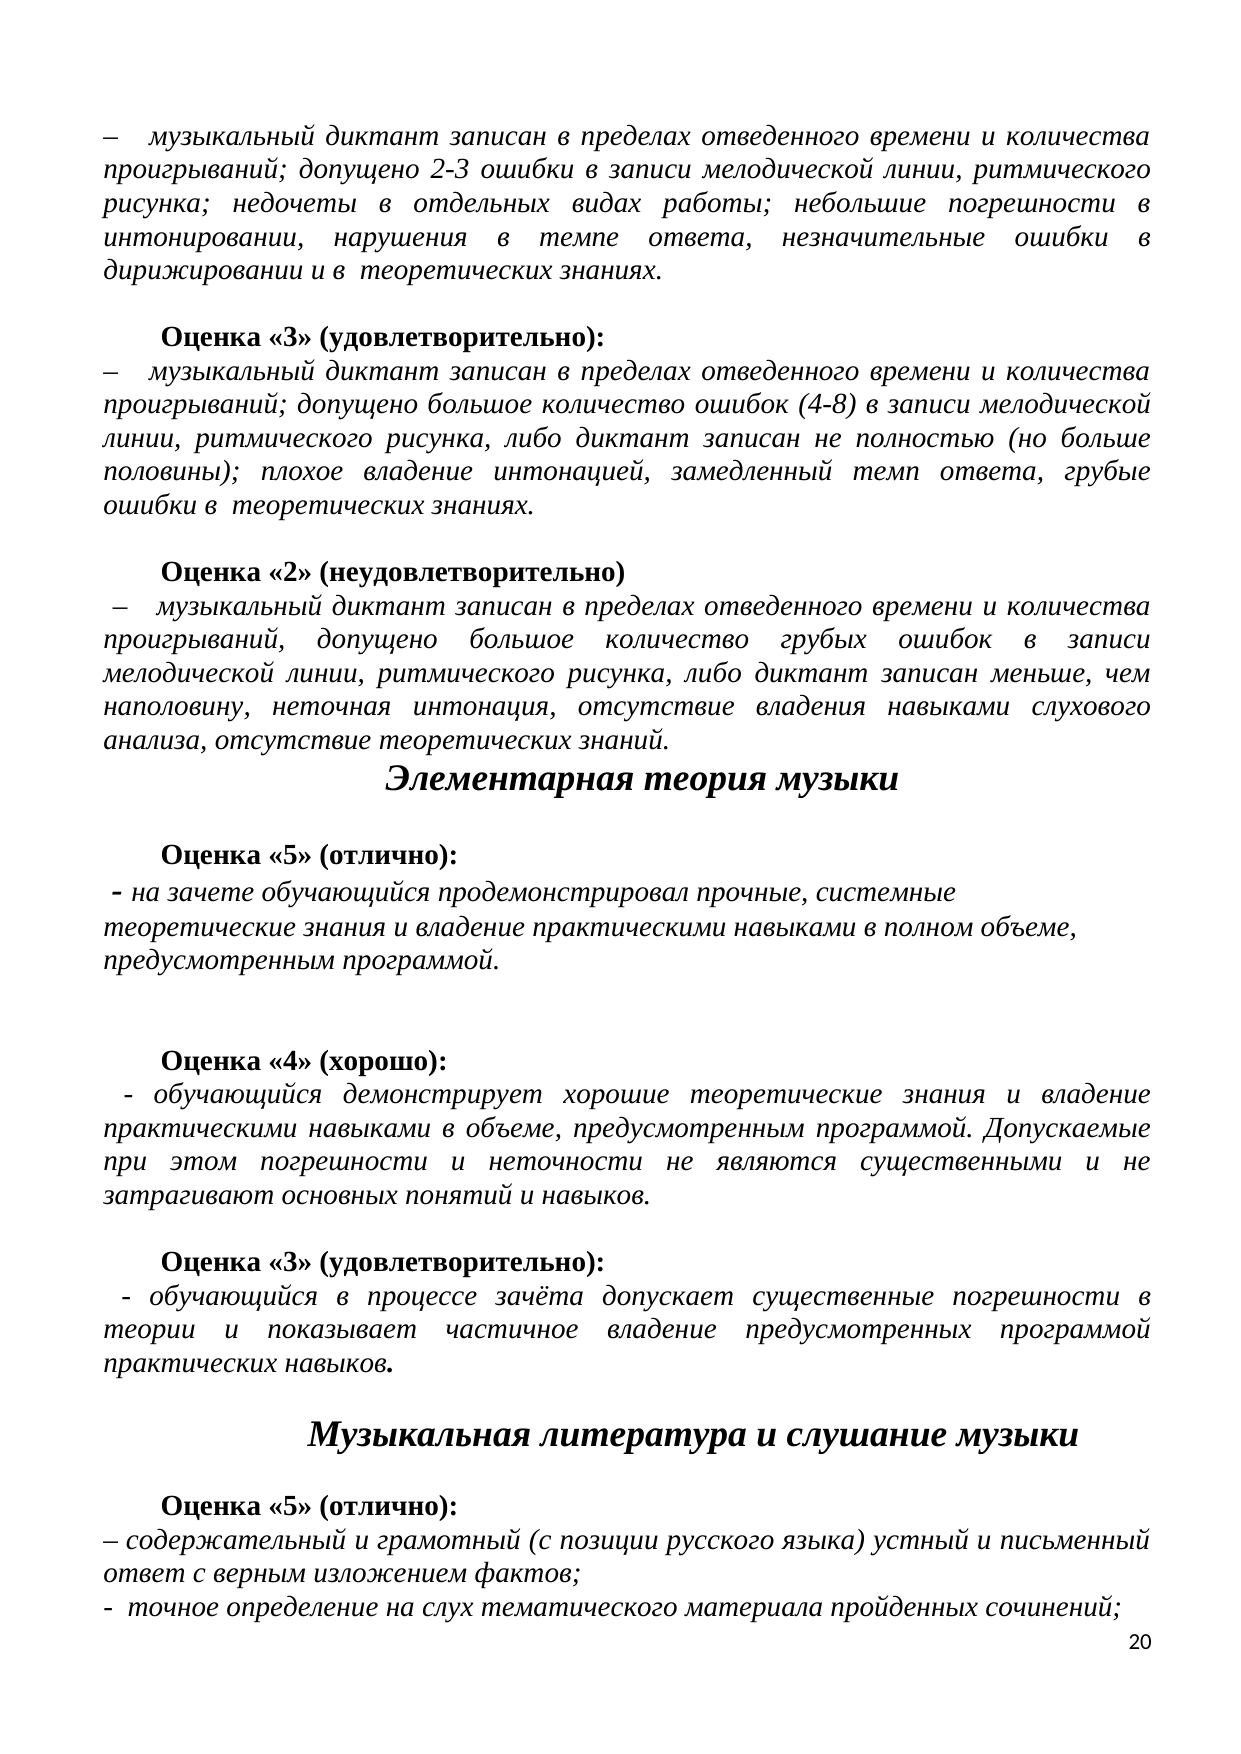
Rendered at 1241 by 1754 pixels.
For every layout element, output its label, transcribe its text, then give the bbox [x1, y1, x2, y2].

text – музыкальный диктант записан в пределах отведенного времени и количества проигрываний, допущено большое количество грубых ошибок в записи мелодической линии, ритмического рисунка, либо диктант записан меньше, чем наполовину, неточная интонация, отсутствие владения навыками слухового анализа, отсутствие теоретических знаний. [103, 588, 1152, 755]
text Оценка «3» (удовлетворительно): [160, 1244, 1152, 1278]
text Оценка «2» (неудовлетворительно) [160, 554, 1152, 588]
text - точное определение на слух тематического материала пройденных сочинений; [103, 1589, 1152, 1623]
text Оценка «3» (удовлетворительно): [160, 319, 1152, 353]
text - на зачете обучающийся продемонстрировал прочные, системные теоретические знания и владение практическими навыками в полном объеме, предусмотренным программой. [103, 870, 1152, 976]
text - обучающийся демонстрирует хорошие теоретические знания и владение практическими навыками в объеме, предусмотренным программой. Допускаемые при этом погрешности и неточности не являются существенными и не затрагивают основных понятий и навыков. [103, 1076, 1152, 1211]
text Музыкальная литература и слушание музыки [160, 1412, 1152, 1455]
text Оценка «5» (отлично): [160, 837, 1152, 870]
text Оценка «5» (отлично): [160, 1488, 1152, 1522]
text – музыкальный диктант записан в пределах отведенного времени и количества проигрываний; допущено 2-3 ошибки в записи мелодической линии, ритмического рисунка; недочеты в отдельных видах работы; небольшие погрешности в интонировании, нарушения в темпе ответа, незначительные ошибки в дирижировании и в теоретических знаниях. [103, 118, 1152, 286]
text Оценка «4» (хорошо): [160, 1043, 1152, 1076]
text – содержательный и грамотный (с позиции русского языка) устный и письменный ответ с верным изложением фактов; [103, 1522, 1152, 1589]
text Элементарная теория музыки [310, 755, 1152, 798]
text – музыкальный диктант записан в пределах отведенного времени и количества проигрываний; допущено большое количество ошибок (4-8) в записи мелодической линии, ритмического рисунка, либо диктант записан не полностью (но больше половины); плохое владение интонацией, замедленный темп ответа, грубые ошибки в теоретических знаниях. [103, 353, 1152, 521]
text - обучающийся в процессе зачёта допускает существенные погрешности в теории и показывает частичное владение предусмотренных программой практических навыков. [103, 1278, 1152, 1378]
